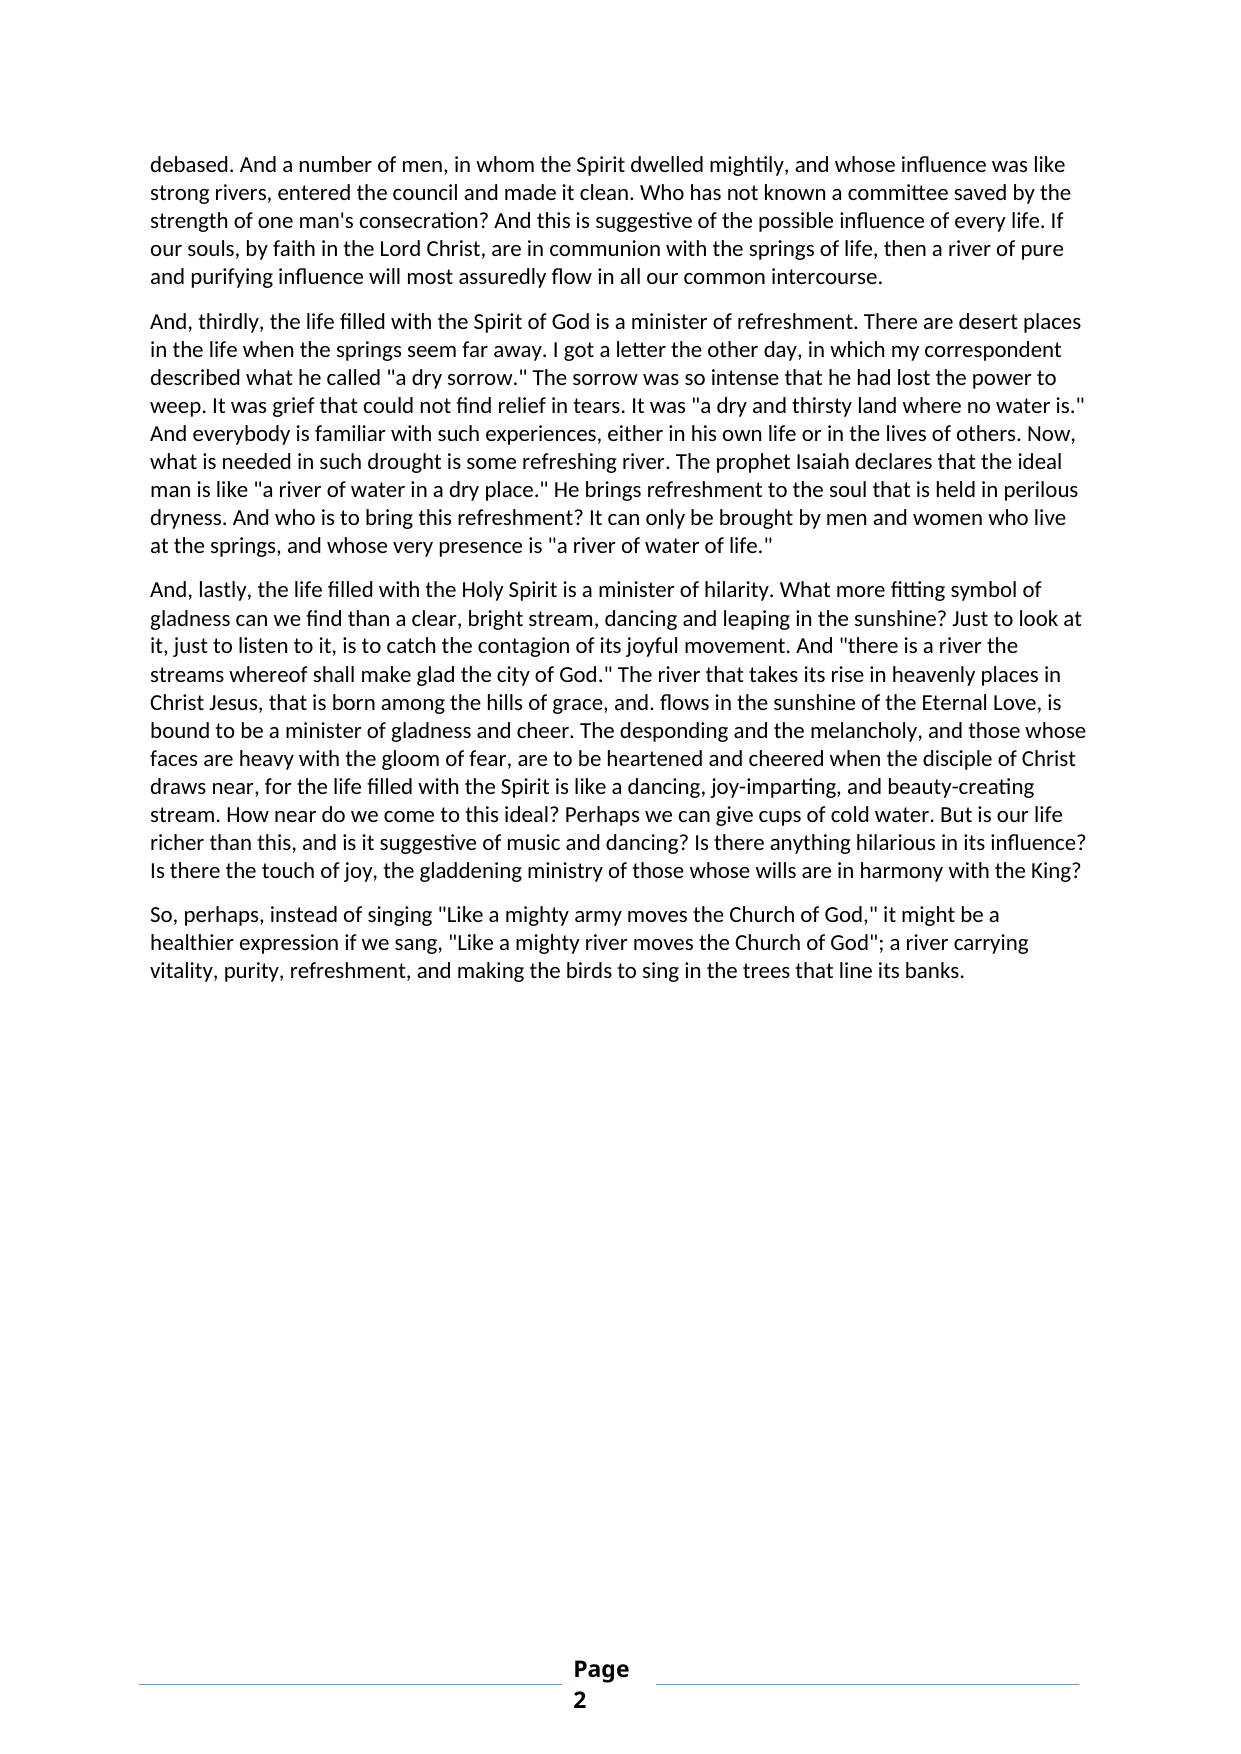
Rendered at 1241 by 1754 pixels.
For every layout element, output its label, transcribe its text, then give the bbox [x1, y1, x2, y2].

text And, thirdly, the life filled with the Spirit of God is a minister of refreshment. There are desert places in the life when the springs seem far away. I got a letter the other day, in which my correspondent described what he called "a dry sorrow." The sorrow was so intense that he had lost the power to weep. It was grief that could not find relief in tears. It was "a dry and thirsty land where no water is." And everybody is familiar with such experiences, either in his own life or in the lives of others. Now, what is needed in such drought is some refreshing river. The prophet Isaiah declares that the ideal man is like "a river of water in a dry place." He brings refreshment to the soul that is held in perilous dryness. And who is to bring this refreshment? It can only be brought by men and women who live at the springs, and whose very presence is "a river of water of life." [150, 307, 1090, 559]
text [150, 150, 1090, 290]
text So, perhaps, instead of singing "Like a mighty army moves the Church of God," it might be a healthier expression if we sang, "Like a mighty river moves the Church of God"; a river carrying vitality, purity, refreshment, and making the birds to sing in the trees that line its banks. [150, 901, 1090, 984]
text And, lastly, the life filled with the Holy Spirit is a minister of hilarity. What more fitting symbol of gladness can we find than a clear, bright stream, dancing and leaping in the sunshine? Just to look at it, just to listen to it, is to catch the contagion of its joyful movement. And "there is a river the streams whereof shall make glad the city of God." The river that takes its rise in heavenly places in Christ Jesus, that is born among the hills of grace, and. flows in the sunshine of the Eternal Love, is bound to be a minister of gladness and cheer. The desponding and the melancholy, and those whose faces are heavy with the gloom of fear, are to be heartened and cheered when the disciple of Christ draws near, for the life filled with the Spirit is like a dancing, joy-imparting, and beauty-creating stream. How near do we come to this ideal? Perhaps we can give cups of cold water. But is our life richer than this, and is it suggestive of music and dancing? Is there anything hilarious in its influence? Is there the touch of joy, the gladdening ministry of those whose wills are in harmony with the King? [150, 576, 1090, 884]
